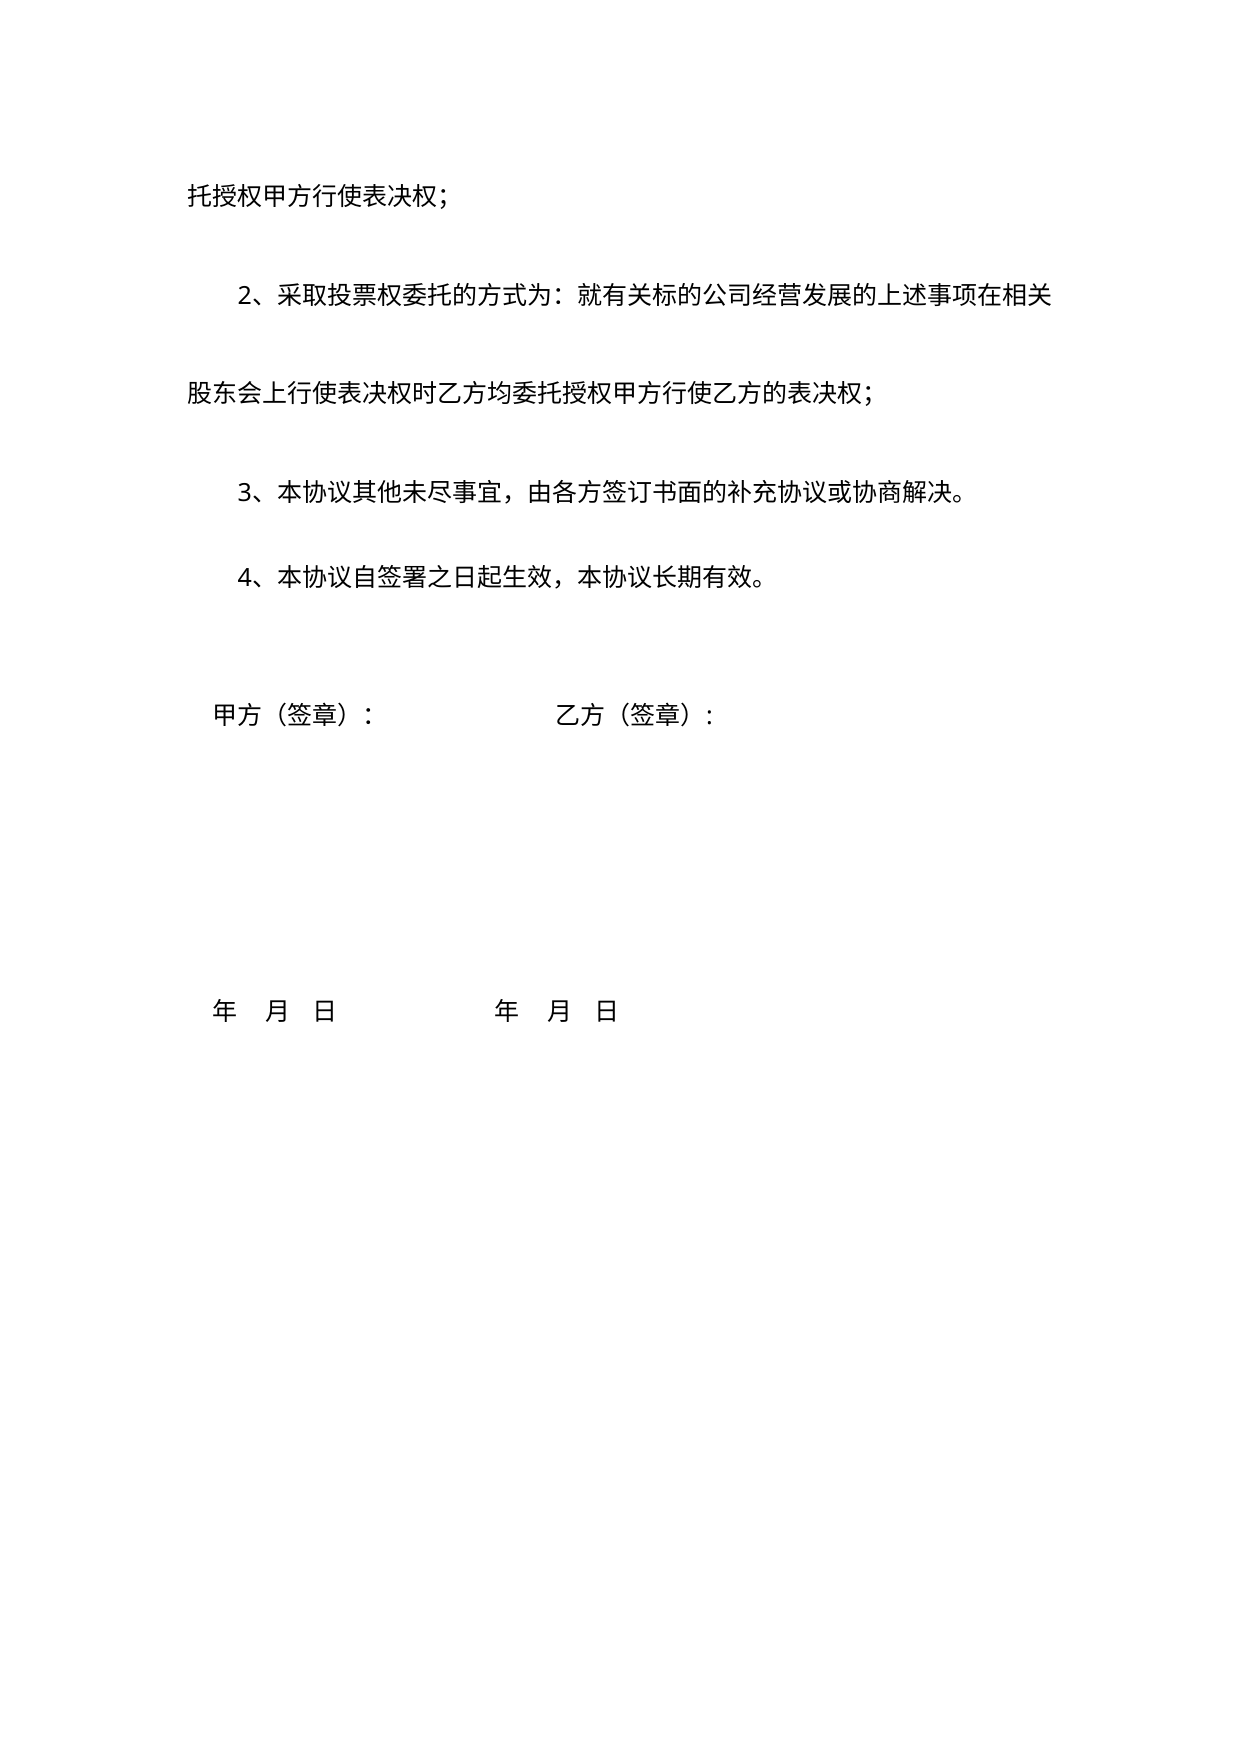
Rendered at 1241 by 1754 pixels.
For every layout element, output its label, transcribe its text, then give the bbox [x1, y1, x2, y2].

text 3、本协议其他未尽事宜，由各方签订书面的补充协议或协商解决。 [187, 458, 1053, 523]
text 甲方（签章）： 乙方（签章）: [187, 681, 1053, 746]
text 4、本协议自签署之日起生效，本协议长期有效。 [187, 558, 1053, 594]
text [187, 162, 1053, 227]
text 2、采取投票权委托的方式为：就有关标的公司经营发展的上述事项在相关股东会上行使表决权时乙方均委托授权甲方行使乙方的表决权； [187, 261, 1053, 424]
text 年 月 日 年 月 日 [187, 977, 1003, 1042]
